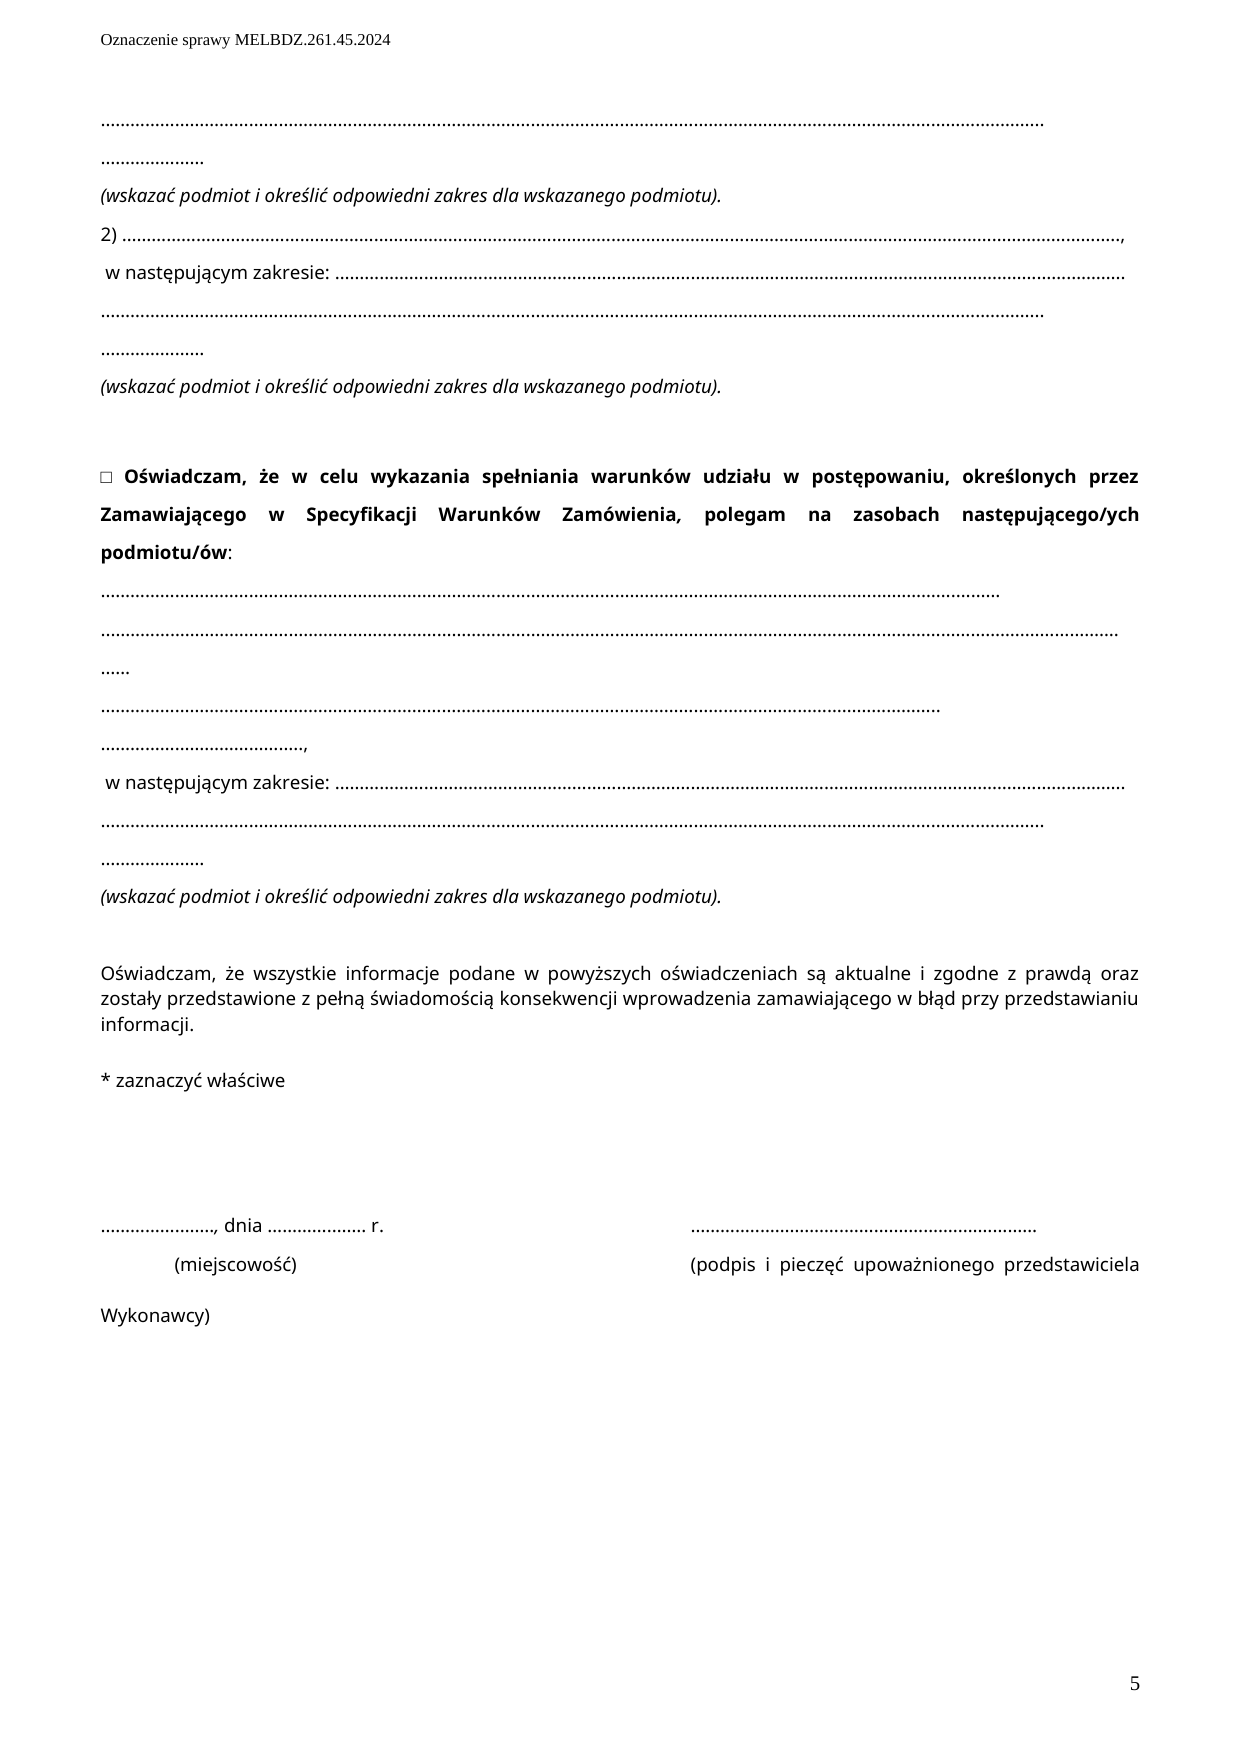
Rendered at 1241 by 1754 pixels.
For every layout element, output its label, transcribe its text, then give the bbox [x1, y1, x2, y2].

text (miejscowość) (podpis i pieczęć upoważnionego przedstawiciela Wykonawcy) [100, 1251, 1140, 1327]
text (wskazać podmiot i określić odpowiedni zakres dla wskazanego podmiotu). [100, 374, 1140, 399]
text ………………………………………………………………………………………………………………………………………………………………..……...………………… [100, 297, 1140, 361]
text ………………………………………………………………………………………………………………………………………………………………..……...………………… [100, 106, 1140, 170]
text ……………………………………………………………………………………………………………………………………………………..………………………………….., [100, 692, 1140, 756]
text * zaznaczyć właściwe [100, 1067, 1140, 1093]
text (wskazać podmiot i określić odpowiedni zakres dla wskazanego podmiotu). [100, 884, 1140, 909]
text w następującym zakresie: ………………………………………………………………………………………………….……………………………….……….. [100, 259, 1140, 285]
text ..…………………………………………………………………………………………………………………………………………………………………..……………….…… [100, 616, 1140, 680]
text Oświadczam, że wszystkie informacje podane w powyższych oświadczeniach są aktualne i zgodne z prawdą oraz zostały przedstawione z pełną świadomością konsekwencji wprowadzenia zamawiającego w błąd przy przedstawianiu informacji. [100, 960, 1140, 1037]
text 2) ……………………………………………………………………………………………………………………………………………..………………………………….., [100, 221, 1140, 246]
text ………………………………………………………..………………………………………………………………………………..…………….……… [100, 578, 1140, 603]
text ………………………………………………………………………………………………………………………………………………………………..……...………………… [100, 807, 1140, 871]
text (wskazać podmiot i określić odpowiedni zakres dla wskazanego podmiotu). [100, 183, 1140, 208]
text …………….……., dnia ………….……. r. …………..……………..……….…………..…………… [100, 1213, 1140, 1238]
text □ Oświadczam, że w celu wykazania spełniania warunków udziału w postępowaniu, określonych przez Zamawiającego w Specyfikacji Warunków Zamówienia, polegam na zasobach następującego/ych podmiotu/ów: [100, 463, 1140, 565]
text w następującym zakresie: ………………………………………………………………………………………………….……………………………….……….. [100, 769, 1140, 794]
